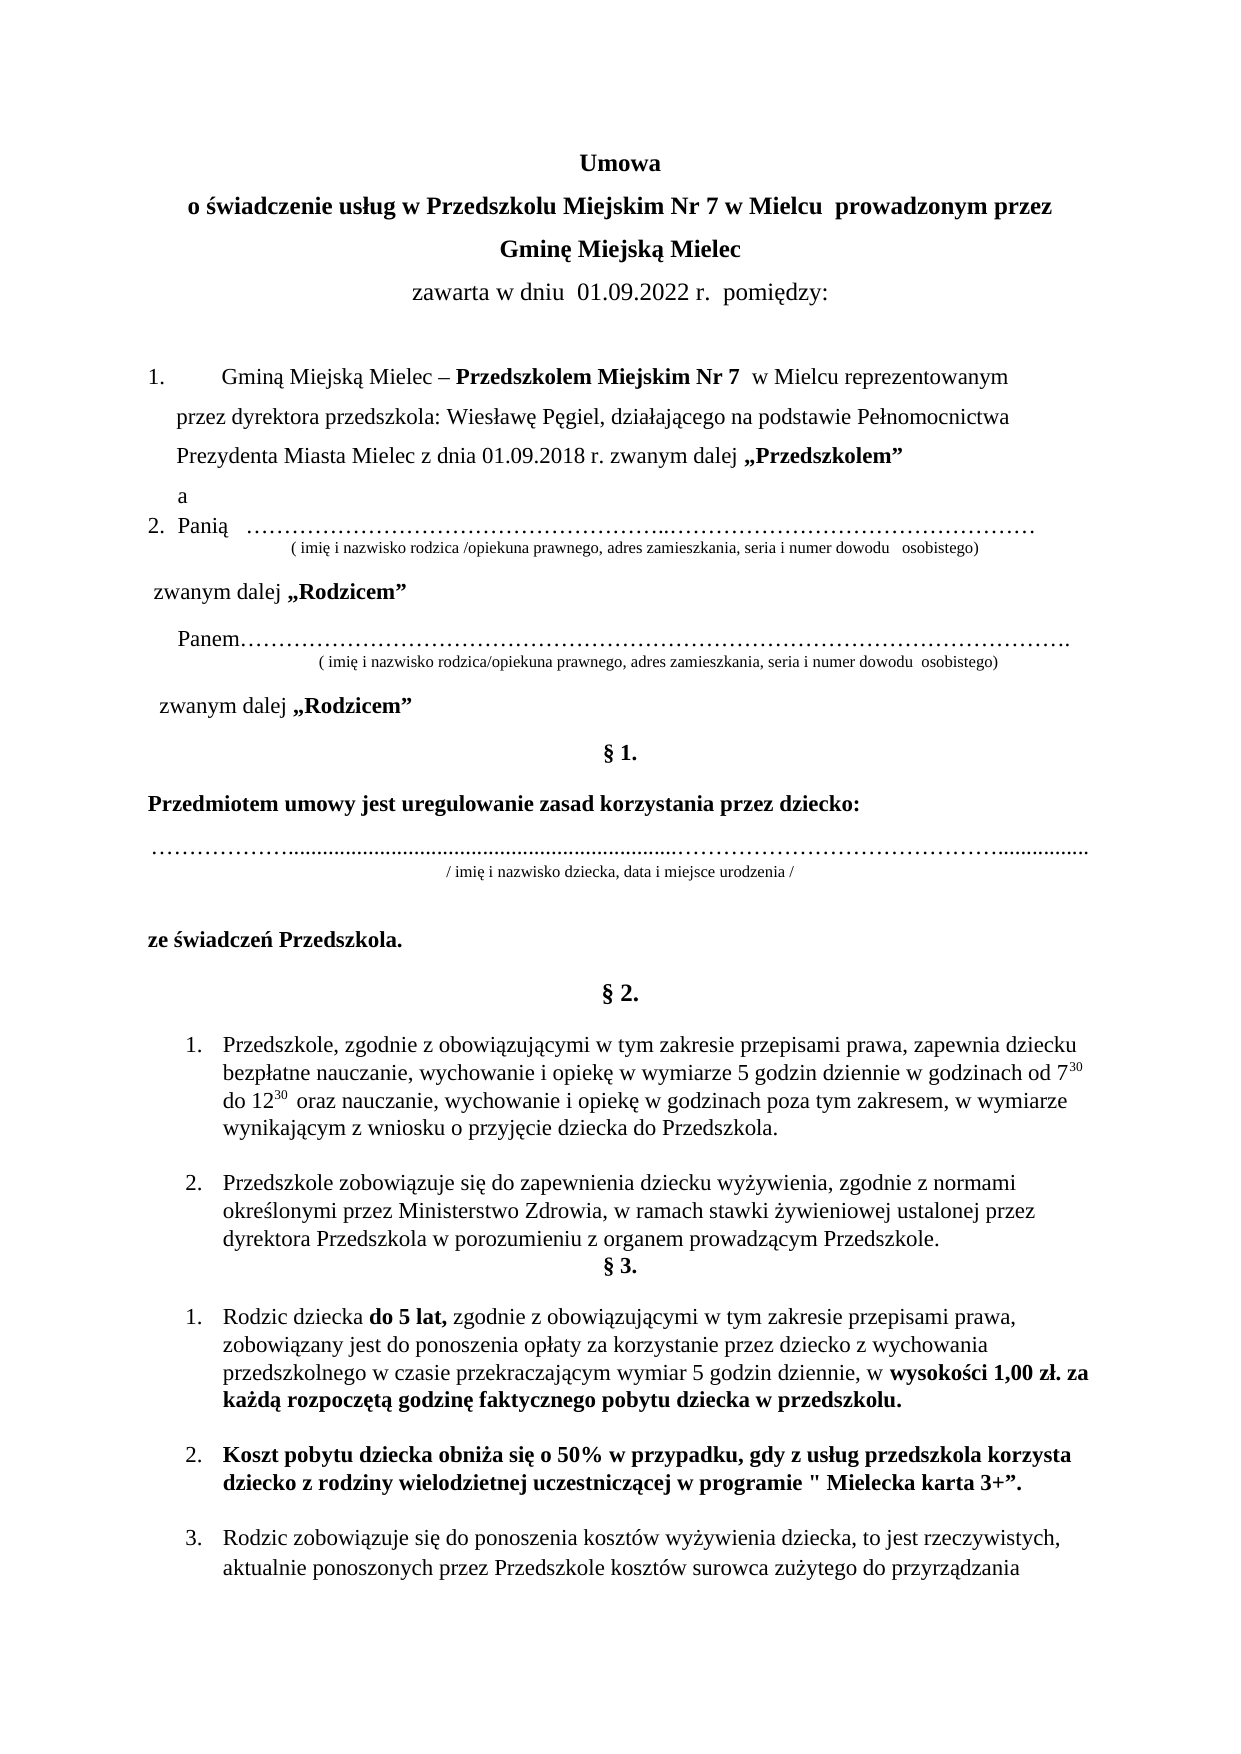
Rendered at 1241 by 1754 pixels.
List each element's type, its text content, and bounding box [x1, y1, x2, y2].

text ………………....................................................................……………………………………................ / imię i nazwisko dziecka, data i miejsce urodzenia / [148, 833, 1093, 881]
text zwanym dalej „Rodzicem” [148, 578, 1093, 604]
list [185, 1524, 1093, 1581]
text zwanym dalej „Rodzicem” [148, 692, 1093, 718]
text ( imię i nazwisko rodzica/opiekuna prawnego, adres zamieszkania, seria i numer dowodu osobistego) [148, 652, 1093, 671]
list Gminą Miejską Mielec – Przedszkolem Miejskim Nr 7 w Mielcu reprezentowanym przez dyrektora przedszkola: Wiesławę Pęgiel, działającego na podstawie Pełnomocnictwa Prezydenta Miasta Mielec z dnia 01.09.2018 r. zwanym dalej „Przedszkolem” [148, 363, 1107, 468]
list Panią ………………………………………………..………………………………………… [148, 512, 1093, 538]
text Umowa [148, 148, 1093, 176]
text Przedmiotem umowy jest uregulowanie zasad korzystania przez dziecko: [148, 790, 1093, 816]
text o świadczenie usług w Przedszkolu Miejskim Nr 7 w Mielcu prowadzonym przez [148, 191, 1093, 219]
list Rodzic dziecka do 5 lat, zgodnie z obowiązującymi w tym zakresie przepisami prawa, zobowiązany jest do ponoszenia opłaty za korzystanie przez dziecko z wychowania przedszkolnego w czasie przekraczającym wymiar 5 godzin dziennie, w wysokości 1,00 zł. za każdą rozpoczętą godzinę faktycznego pobytu dziecka w przedszkolu. [185, 1303, 1093, 1412]
text ( imię i nazwisko rodzica /opiekuna prawnego, adres zamieszkania, seria i numer dowodu osobistego) [148, 538, 1093, 557]
list Przedszkole zobowiązuje się do zapewnienia dziecku wyżywienia, zgodnie z normami określonymi przez Ministerstwo Zdrowia, w ramach stawki żywieniowej ustalonej przez dyrektora Przedszkola w porozumieniu z organem prowadzącym Przedszkole. [185, 1169, 1093, 1251]
text zawarta w dniu 01.09.2022 r. pomiędzy: [148, 277, 1093, 306]
text Panem………………………………………………………………………………………………. [177, 625, 1093, 652]
text § 3. [148, 1252, 1093, 1279]
text § 1. [148, 739, 1093, 765]
text a [177, 482, 1093, 508]
list Przedszkole, zgodnie z obowiązującymi w tym zakresie przepisami prawa, zapewnia dziecku bezpłatne nauczanie, wychowanie i opiekę w wymiarze 5 godzin dziennie w godzinach od 730 do 1230 oraz nauczanie, wychowanie i opiekę w godzinach poza tym zakresem, w wymiarze wynikającym z wniosku o przyjęcie dziecka do Przedszkola. [185, 1031, 1093, 1141]
list Koszt pobytu dziecka obniża się o 50% w przypadku, gdy z usług przedszkola korzysta dziecko z rodziny wielodzietnej uczestniczącej w programie " Mielecka karta 3+”. [185, 1441, 1093, 1495]
text Gminę Miejską Mielec [148, 234, 1093, 263]
text § 2. [148, 978, 1093, 1006]
text ze świadczeń Przedszkola. [148, 927, 1093, 953]
